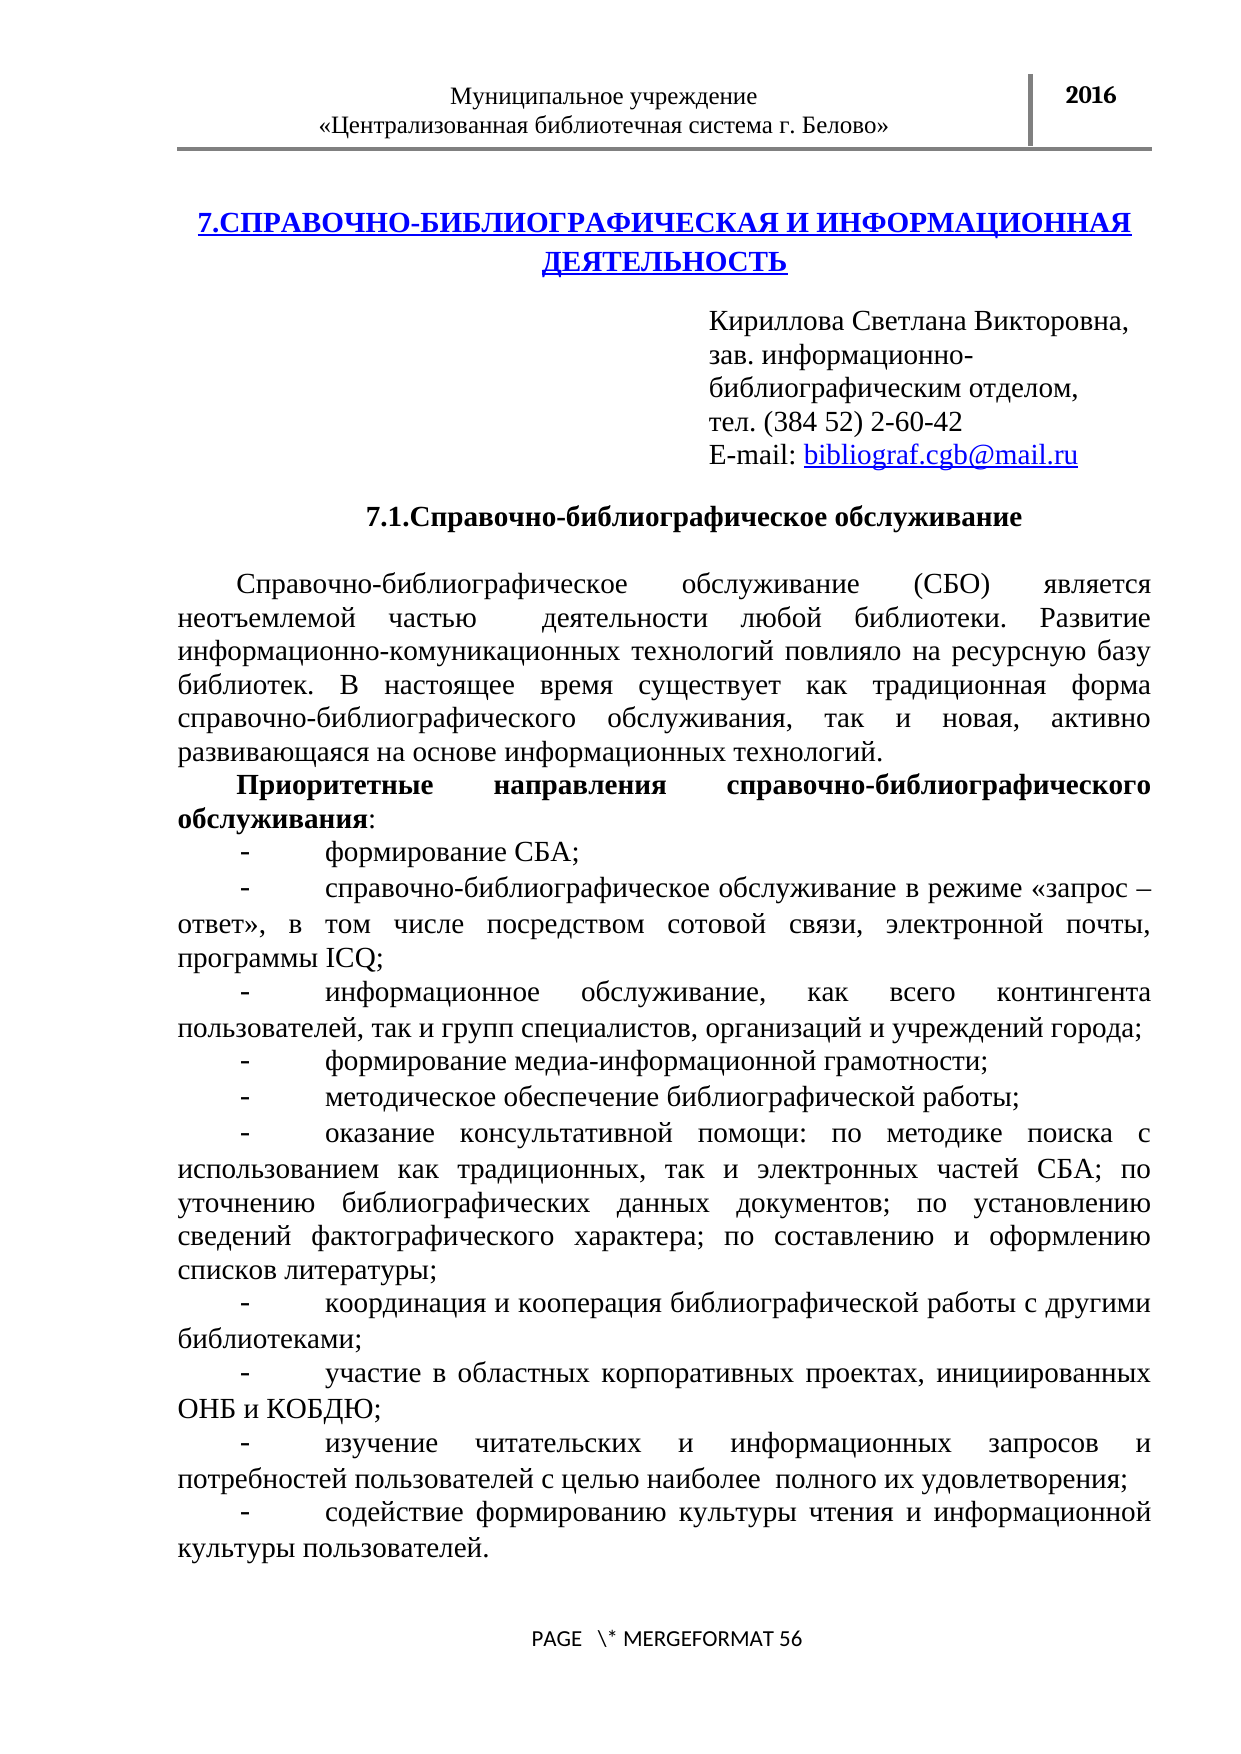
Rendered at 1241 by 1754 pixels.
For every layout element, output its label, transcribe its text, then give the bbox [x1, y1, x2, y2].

list изучение читательских и информационных запросов и потребностей пользователей с целью наиболее полного их удовлетворения; [177, 1425, 1152, 1494]
list справочно-библиографическое обслуживание в режиме «запрос – ответ», в том числе посредством сотовой связи, электронной почты, программы ICQ; [177, 871, 1152, 974]
list содействие формированию культуры чтения и информационной культуры пользователей. [177, 1494, 1152, 1564]
list методическое обеспечение библиографической работы; [177, 1079, 1152, 1115]
text E-mail: bibliograf.cgb@mail.ru [709, 437, 1152, 471]
list участие в областных корпоративных проектах, инициированных ОНБ и КОБДЮ; [177, 1355, 1152, 1425]
list информационное обслуживание, как всего контингента пользователей, так и групп специалистов, организаций и учреждений города; [177, 974, 1152, 1043]
text Кириллова Светлана Викторовна, [709, 303, 1152, 337]
list формирование СБА; [177, 834, 1152, 871]
text зав. информационно-библиографическим отделом, [709, 337, 1152, 404]
list формирование медиа-информационной грамотности; [177, 1043, 1152, 1079]
text Приоритетные направления справочно-библиографического обслуживания: [177, 767, 1152, 834]
text 7.1.Справочно-библиографическое обслуживание [177, 499, 1152, 533]
list оказание консультативной помощи: по методике поиска с использованием как традиционных, так и электронных частей СБА; по уточнению библиографических данных документов; по установлению сведений фактографического характера; по составлению и оформлению списков литературы; [177, 1115, 1152, 1286]
text 7.СПРАВОЧНО-БИБЛИОГРАФИЧЕСКАЯ И ИНФОРМАЦИОННАЯ ДЕЯТЕЛЬНОСТЬ [177, 205, 1152, 277]
text тел. (384 52) 2-60-42 [709, 404, 1152, 437]
text Справочно-библиографическое обслуживание (СБО) является неотъемлемой частью деятельности любой библиотеки. Развитие информационно-комуникационных технологий повлияло на ресурсную базу библиотек. В настоящее время существует как традиционная форма справочно-библиографического обслуживания, так и новая, активно развивающаяся на основе информационных технологий. [177, 566, 1152, 767]
list координация и кооперация библиографической работы с другими библиотеками; [177, 1286, 1152, 1355]
